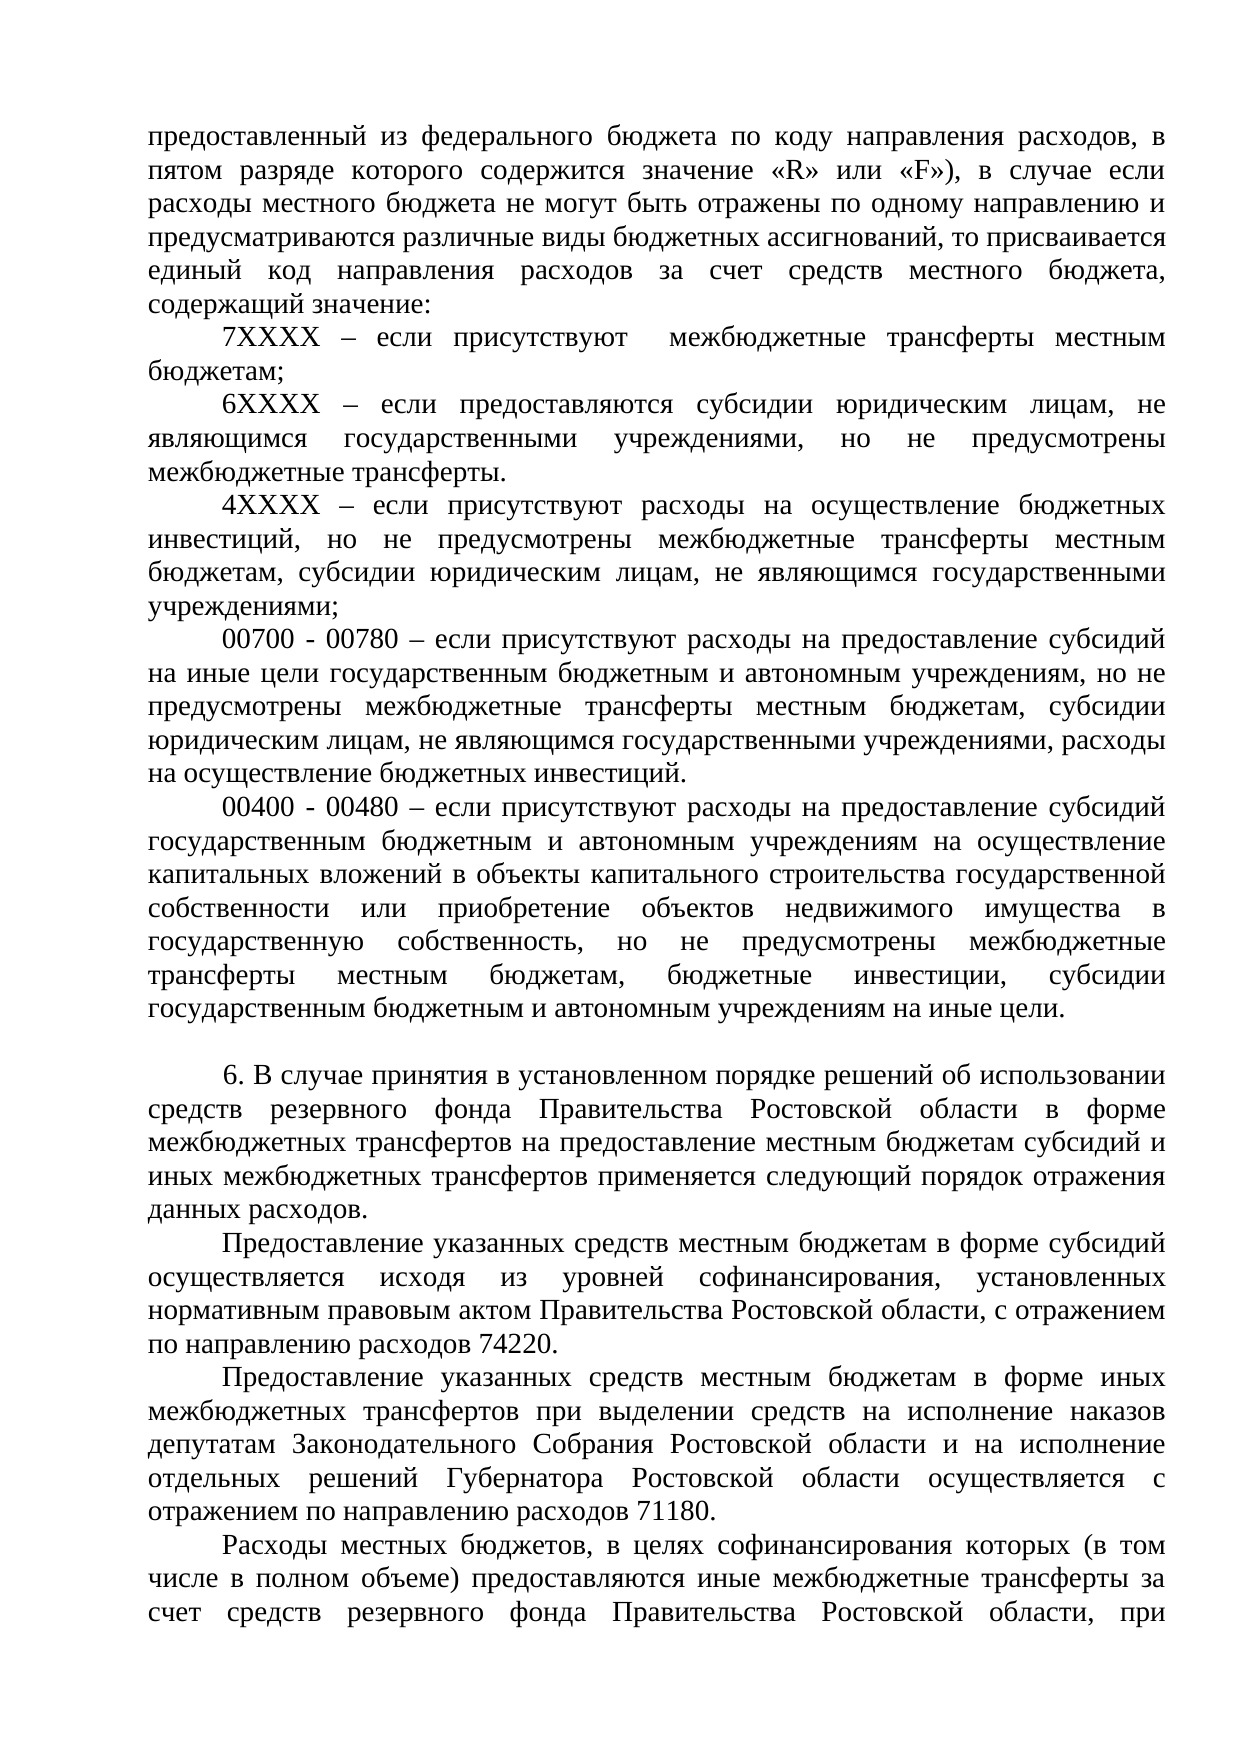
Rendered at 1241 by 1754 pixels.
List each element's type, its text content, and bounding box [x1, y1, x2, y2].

text 00700 - 00780 – если присутствуют расходы на предоставление субсидий на иные цели государственным бюджетным и автономным учреждениям, но не предусмотрены межбюджетные трансферты местным бюджетам, субсидии юридическим лицам, не являющимся государственными учреждениями, расходы на осуществление бюджетных инвестиций. [148, 621, 1167, 789]
text Предоставление указанных средств местным бюджетам в форме иных межбюджетных трансфертов при выделении средств на исполнение наказов депутатам Законодательного Собрания Ростовской области и на исполнение отдельных решений Губернатора Ростовской области осуществляется с отражением по направлению расходов 71180. [148, 1359, 1167, 1527]
text 4ХХХХ – если присутствуют расходы на осуществление бюджетных инвестиций, но не предусмотрены межбюджетные трансферты местным бюджетам, субсидии юридическим лицам, не являющимся государственными учреждениями; [148, 487, 1167, 621]
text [148, 1527, 1167, 1628]
text Предоставление указанных средств местным бюджетам в форме субсидий осуществляется исходя из уровней софинансирования, установленных нормативным правовым актом Правительства Ростовской области, с отражением по направлению расходов 74220. [148, 1225, 1167, 1359]
text 6ХХХХ – если предоставляются субсидии юридическим лицам, не являющимся государственными учреждениями, но не предусмотрены межбюджетные трансферты. [148, 387, 1167, 487]
text 6. В случае принятия в установленном порядке решений об использовании средств резервного фонда Правительства Ростовской области в форме межбюджетных трансфертов на предоставление местным бюджетам субсидий и иных межбюджетных трансфертов применяется следующий порядок отражения данных расходов. [148, 1057, 1167, 1225]
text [148, 118, 1167, 319]
text 7ХХХХ – если присутствуют межбюджетные трансферты местным бюджетам; [148, 319, 1167, 387]
text 00400 - 00480 – если присутствуют расходы на предоставление субсидий государственным бюджетным и автономным учреждениям на осуществление капитальных вложений в объекты капитального строительства государственной собственности или приобретение объектов недвижимого имущества в государственную собственность, но не предусмотрены межбюджетные трансферты местным бюджетам, бюджетные инвестиции, субсидии государственным бюджетным и автономным учреждениям на иные цели. [148, 789, 1167, 1024]
